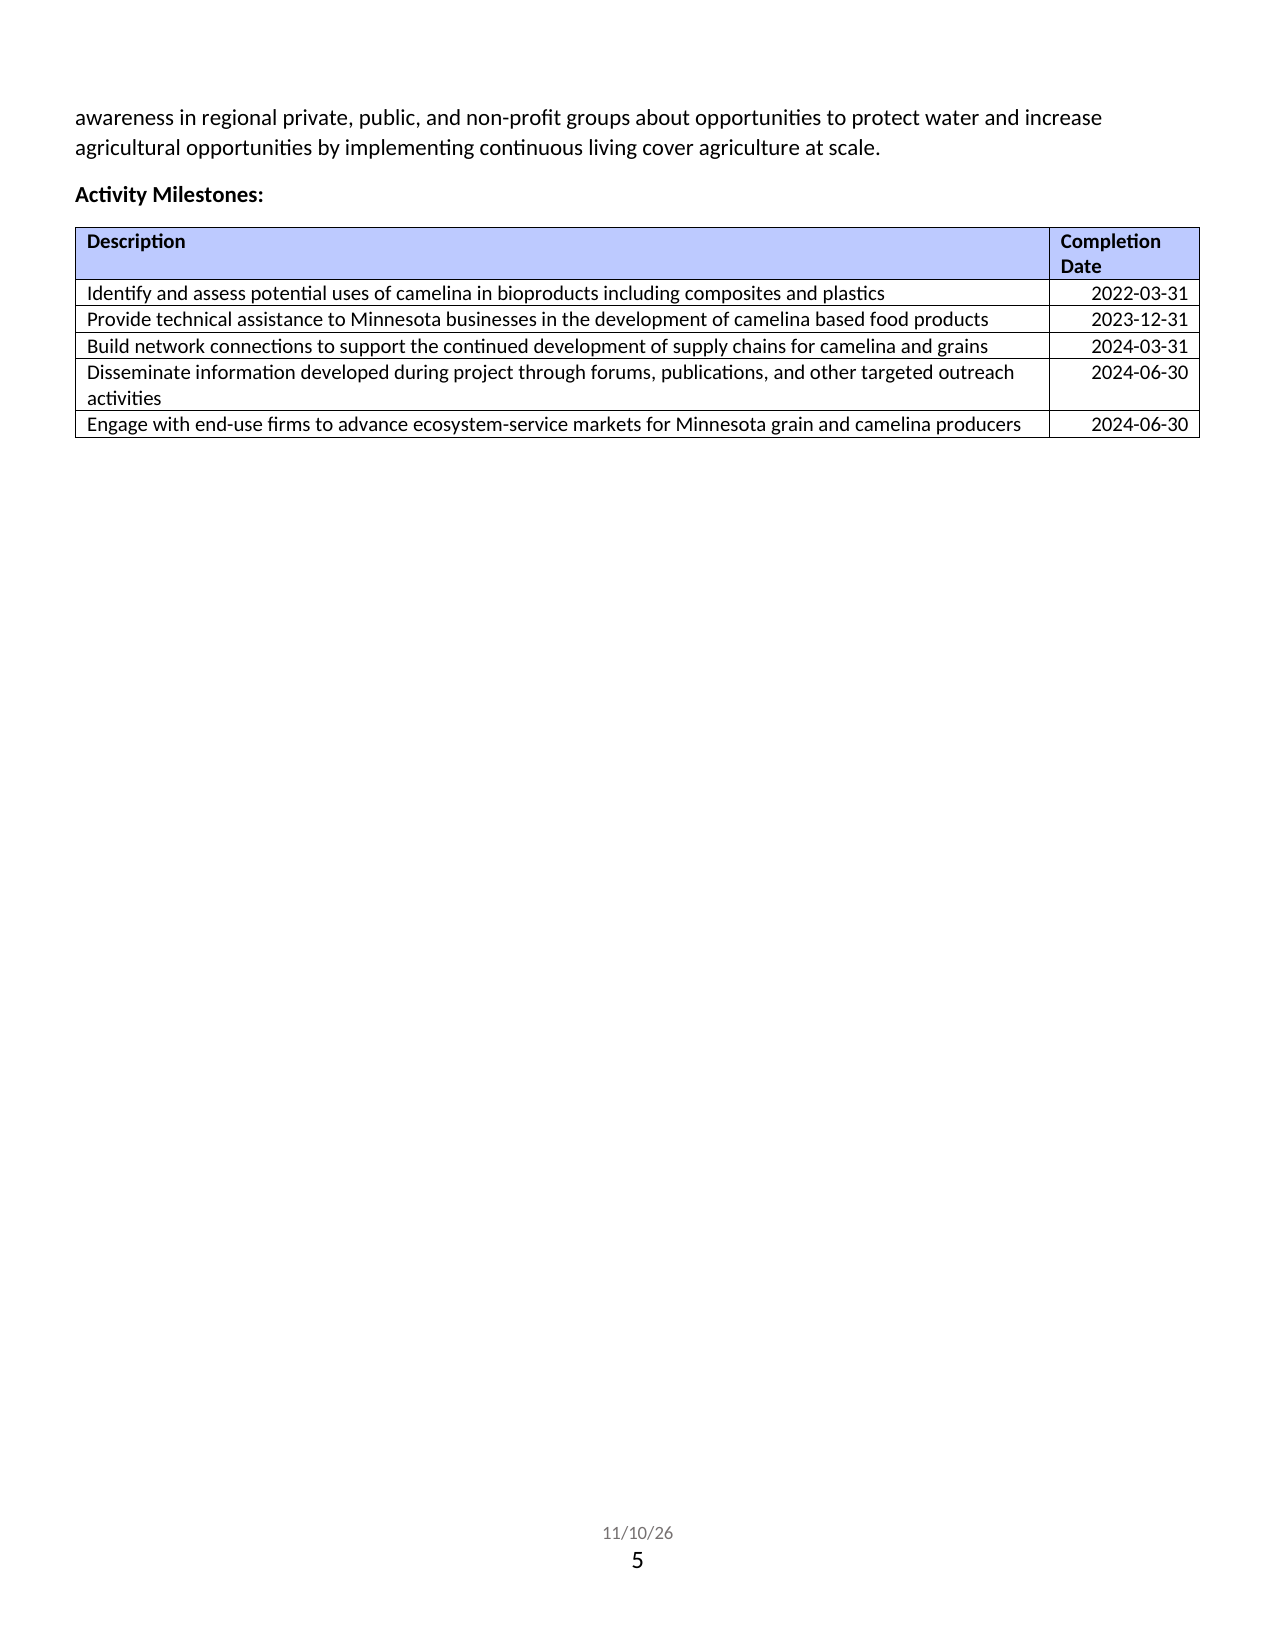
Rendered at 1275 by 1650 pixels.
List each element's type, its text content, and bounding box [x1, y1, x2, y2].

table_cell Provide technical assistance to Minnesota businesses in the development of camelina based food products [76, 306, 1049, 332]
text Activity Milestones: [75, 180, 1200, 208]
table_cell 2022-03-31 [1050, 280, 1199, 305]
table_header Completion Date [1050, 228, 1199, 279]
table_cell Build network connections to support the continued development of supply chains for camelina and grains [76, 333, 1049, 358]
table_cell Engage with end-use firms to advance ecosystem-service markets for Minnesota grain and camelina producers [76, 411, 1049, 437]
table_cell Identify and assess potential uses of camelina in bioproducts including composites and plastics [76, 280, 1049, 305]
table_cell 2024-03-31 [1050, 333, 1199, 358]
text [75, 103, 1200, 161]
table_cell 2024-06-30 [1050, 359, 1199, 410]
table_cell 2023-12-31 [1050, 306, 1199, 332]
table_cell 2024-06-30 [1050, 411, 1199, 437]
table_header Description [76, 228, 1049, 279]
table_cell Disseminate information developed during project through forums, publications, and other targeted outreach activities [76, 359, 1049, 410]
